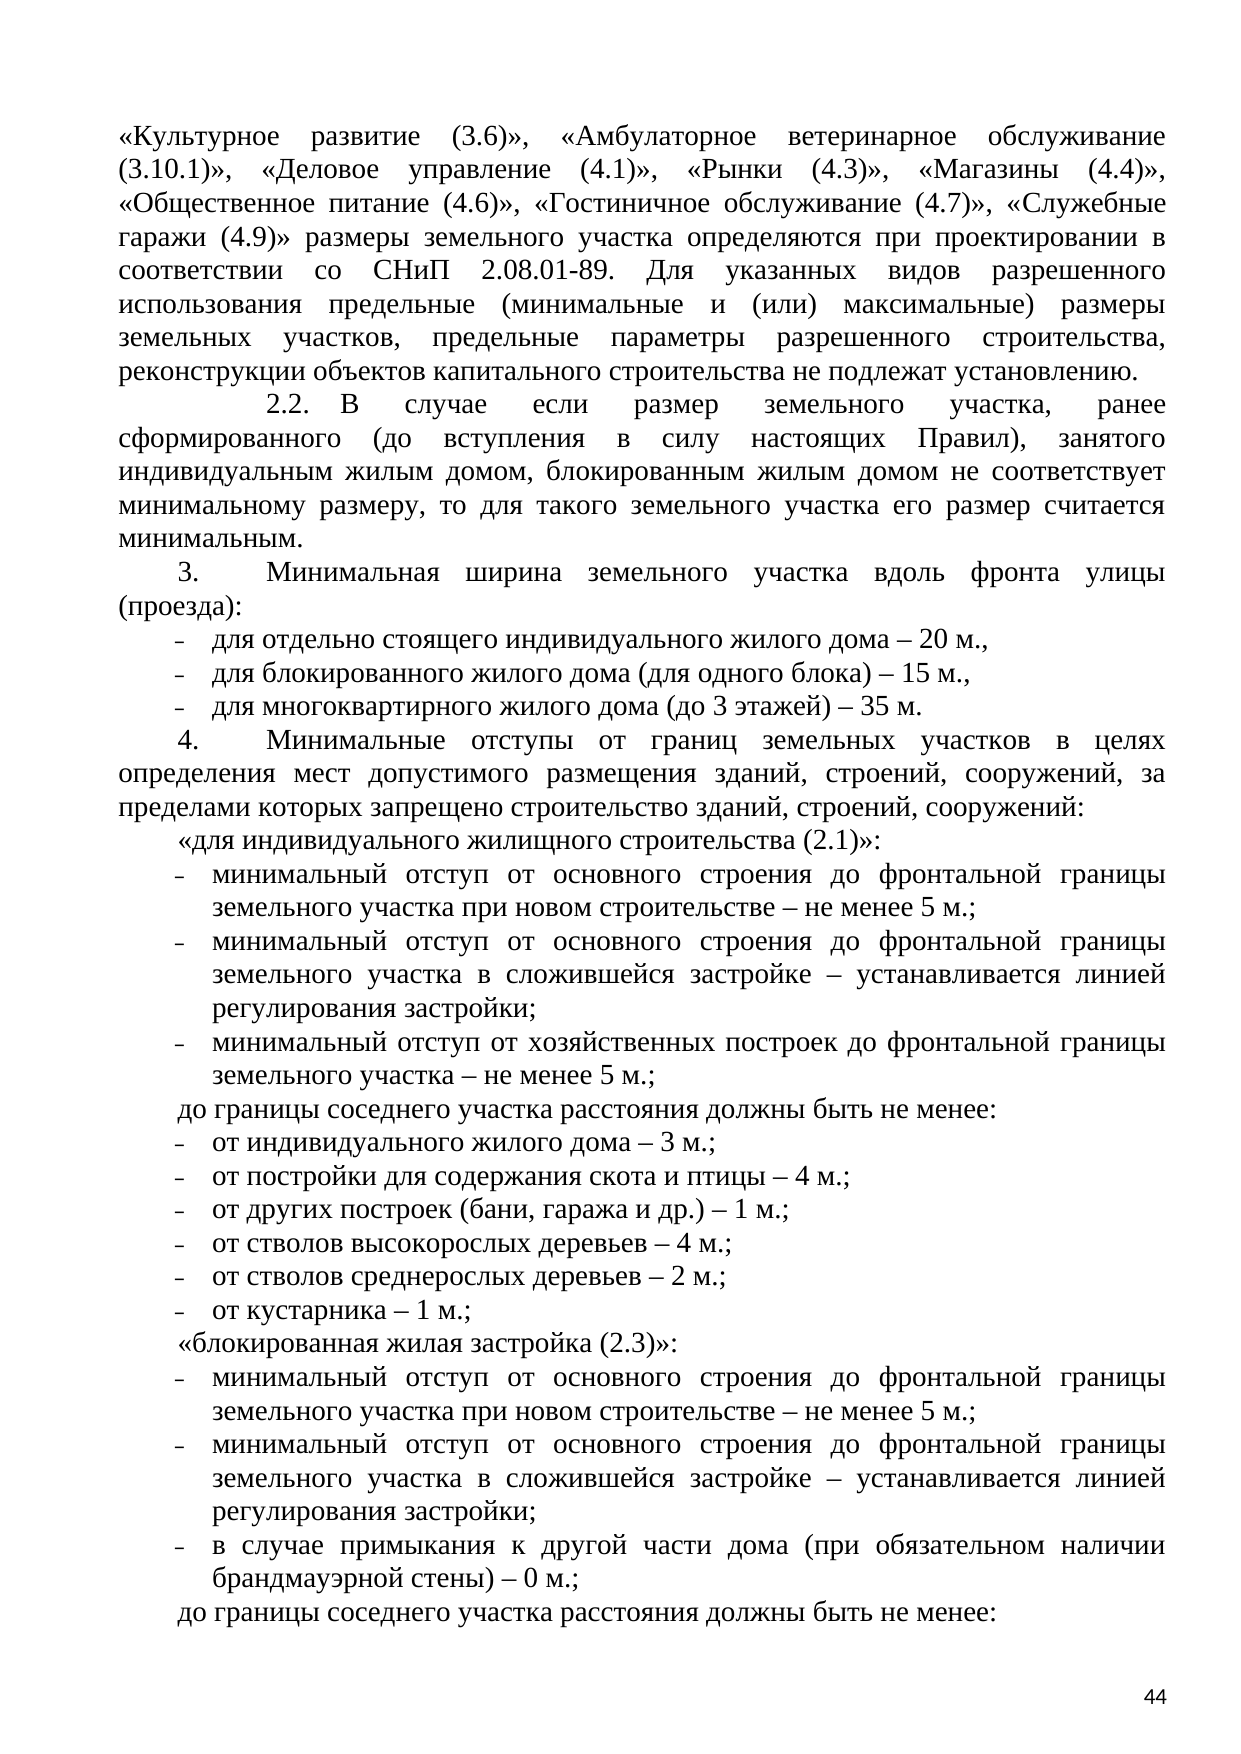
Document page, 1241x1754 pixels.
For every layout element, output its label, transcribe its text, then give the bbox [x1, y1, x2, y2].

list от стволов среднерослых деревьев – 2 м.; [174, 1258, 1167, 1292]
list для отдельно стоящего индивидуального жилого дома – 20 м., [174, 621, 1167, 655]
list минимальный отступ от основного строения до фронтальной границы земельного участка в сложившейся застройке – устанавливается линией регулирования застройки; [174, 923, 1167, 1024]
list для блокированного жилого дома (для одного блока) – 15 м., [174, 655, 1167, 688]
list от индивидуального жилого дома – 3 м.; [174, 1124, 1167, 1158]
list от постройки для содержания скота и птицы – 4 м.; [174, 1158, 1167, 1191]
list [118, 118, 1167, 386]
text до границы соседнего участка расстояния должны быть не менее: [118, 1594, 1167, 1627]
list от других построек (бани, гаража и др.) – 1 м.; [174, 1191, 1167, 1225]
list Минимальные отступы от границ земельных участков в целях определения мест допустимого размещения зданий, строений, сооружений, за пределами которых запрещено строительство зданий, строений, сооружений: [118, 722, 1167, 822]
list в случае примыкания к другой части дома (при обязательном наличии брандмауэрной стены) – 0 м.; [174, 1527, 1167, 1594]
list минимальный отступ от основного строения до фронтальной границы земельного участка в сложившейся застройке – устанавливается линией регулирования застройки; [174, 1426, 1167, 1527]
list В случае если размер земельного участка, ранее сформированного (до вступления в силу настоящих Правил), занятого индивидуальным жилым домом, блокированным жилым домом не соответствует минимальному размеру, то для такого земельного участка его размер считается минимальным. [118, 386, 1167, 554]
list минимальный отступ от основного строения до фронтальной границы земельного участка при новом строительстве – не менее 5 м.; [174, 1359, 1167, 1426]
list для многоквартирного жилого дома (до 3 этажей) – 35 м. [174, 688, 1167, 722]
list от кустарника – 1 м.; [174, 1292, 1167, 1326]
list Минимальная ширина земельного участка вдоль фронта улицы (проезда): [118, 554, 1167, 621]
text до границы соседнего участка расстояния должны быть не менее: [118, 1091, 1167, 1124]
text «блокированная жилая застройка (2.3)»: [118, 1326, 1167, 1359]
list минимальный отступ от хозяйственных построек до фронтальной границы земельного участка – не менее ; [174, 1024, 1167, 1091]
list от стволов высокорослых деревьев – 4 м.; [174, 1225, 1167, 1258]
list минимальный отступ от основного строения до фронтальной границы земельного участка при новом строительстве – не менее .; [174, 856, 1167, 923]
text «для индивидуального жилищного строительства (2.1)»: [118, 822, 1167, 856]
